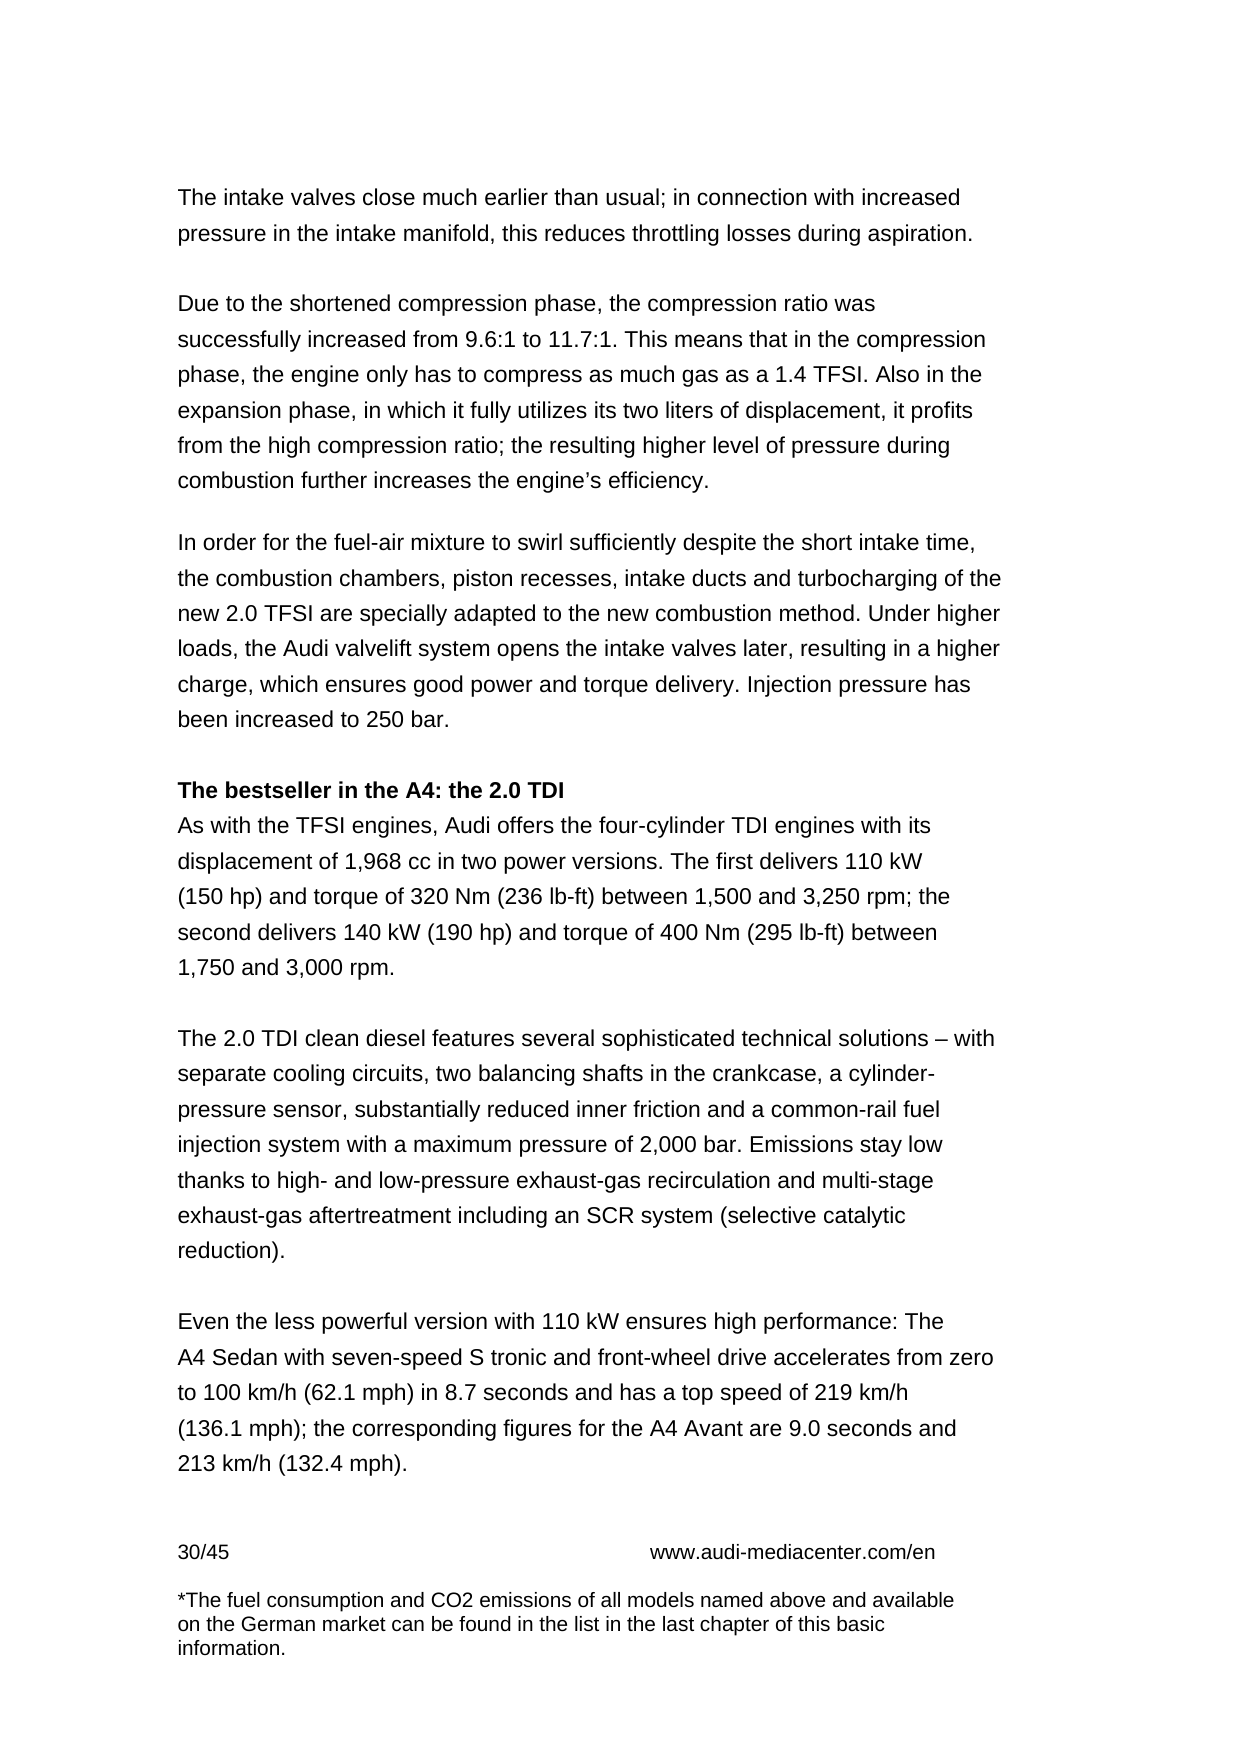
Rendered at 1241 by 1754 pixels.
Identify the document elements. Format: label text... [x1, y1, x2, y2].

text As with the TFSI engines, Audi offers the four-cylinder TDI engines with its displacement of 1,968 cc in two power versions. The first delivers 110 kW (150 hp) and torque of 320 Nm (236 lb-ft) between 1,500 and 3,250 rpm; the second delivers 140 kW (190 hp) and torque of 400 Nm (295 lb-ft) between 1,750 and 3,000 rpm. [177, 806, 1004, 983]
text Even the less powerful version with 110 kW ensures high performance: The A4 Sedan with seven-speed S tronic and front-wheel drive accelerates from zero to 100 km/h (62.1 mph) in 8.7 seconds and has a top speed of 219 km/h (136.1 mph); the corresponding figures for the A4 Avant are 9.0 seconds and 213 km/h (132.4 mph). [177, 1301, 1004, 1478]
text Due to the shortened compression phase, the compression ratio was successfully increased from 9.6:1 to 11.7:1. This means that in the compression phase, the engine only has to compress as much gas as a 1.4 TFSI. Also in the expansion phase, in which it fully utilizes its two liters of displacement, it profits from the high compression ratio; the resulting higher level of pressure during combustion further increases the engine’s efficiency. [177, 283, 1004, 496]
text The 2.0 TDI clean diesel features several sophisticated technical solutions – with separate cooling circuits, two balancing shafts in the crankcase, a cylinder-pressure sensor, substantially reduced inner friction and a common-rail fuel injection system with a maximum pressure of 2,000 bar. Emissions stay low thanks to high- and low-pressure exhaust-gas recirculation and multi-stage exhaust-gas aftertreatment including an SCR system (selective catalytic reduction). [177, 1018, 1004, 1266]
text The bestseller in the A4: the 2.0 TDI [177, 770, 1004, 806]
text The intake valves close much earlier than usual; in connection with increased pressure in the intake manifold, this reduces throttling losses during aspiration. [177, 177, 1004, 248]
text In order for the fuel-air mixture to swirl sufficiently despite the short intake time, the combustion chambers, piston recesses, intake ducts and turbocharging of the new 2.0 TFSI are specially adapted to the new combustion method. Under higher loads, the Audi valvelift system opens the intake valves later, resulting in a higher charge, which ensures good power and torque delivery. Injection pressure has been increased to 250 bar. [177, 522, 1004, 735]
